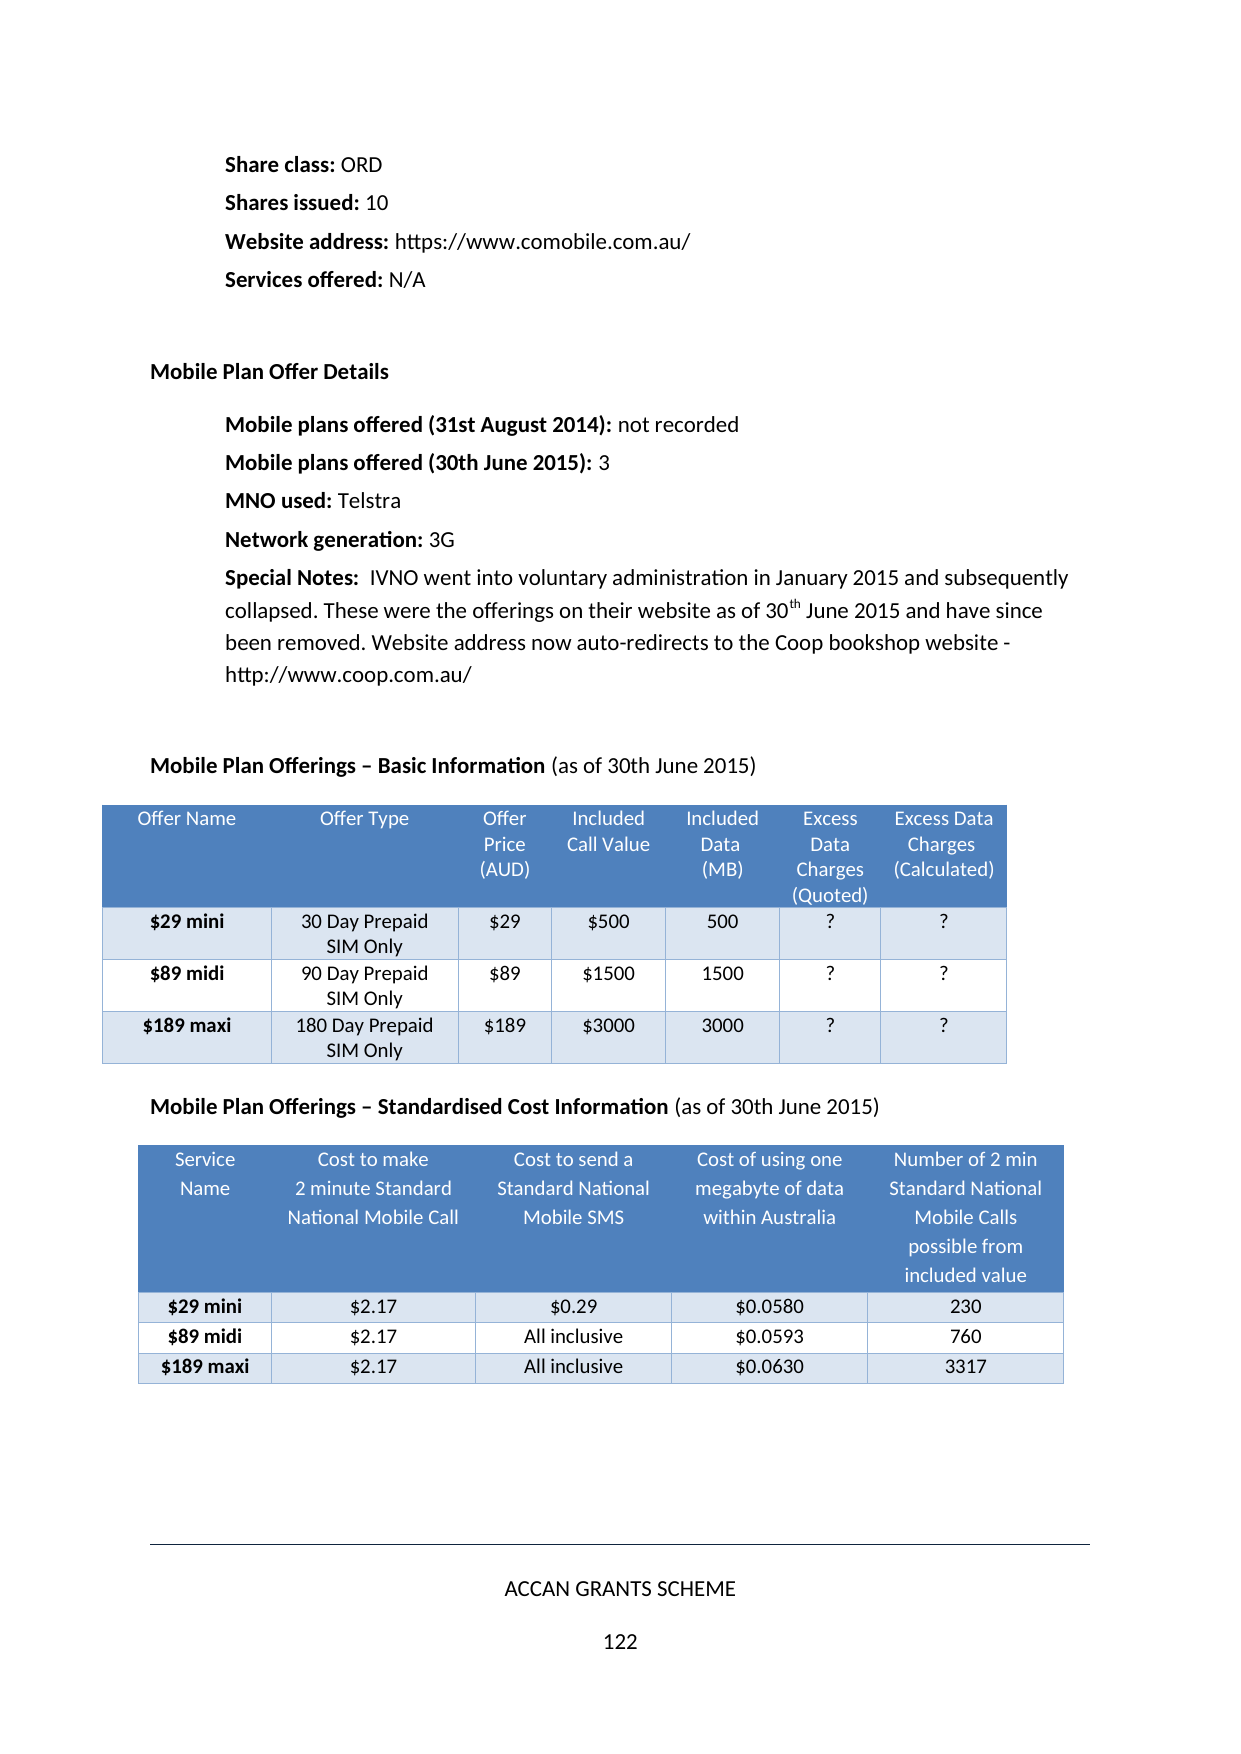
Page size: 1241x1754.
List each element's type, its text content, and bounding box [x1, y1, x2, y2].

text Shares issued: 10 [225, 188, 1090, 216]
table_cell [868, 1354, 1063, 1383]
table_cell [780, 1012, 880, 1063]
text Mobile Plan Offer Details [150, 357, 1090, 385]
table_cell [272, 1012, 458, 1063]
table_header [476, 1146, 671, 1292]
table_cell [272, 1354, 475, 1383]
text MNO used: Telstra [225, 487, 1090, 515]
text Share class: ORD [225, 150, 1090, 178]
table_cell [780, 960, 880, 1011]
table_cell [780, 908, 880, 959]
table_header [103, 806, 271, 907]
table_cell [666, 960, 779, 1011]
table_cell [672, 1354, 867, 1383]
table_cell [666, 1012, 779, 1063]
text Mobile plans offered (30th June 2015): 3 [225, 448, 1090, 476]
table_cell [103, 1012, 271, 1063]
text Mobile Plan Offerings – Standardised Cost Information (as of 30th June 2015) [150, 1092, 1090, 1120]
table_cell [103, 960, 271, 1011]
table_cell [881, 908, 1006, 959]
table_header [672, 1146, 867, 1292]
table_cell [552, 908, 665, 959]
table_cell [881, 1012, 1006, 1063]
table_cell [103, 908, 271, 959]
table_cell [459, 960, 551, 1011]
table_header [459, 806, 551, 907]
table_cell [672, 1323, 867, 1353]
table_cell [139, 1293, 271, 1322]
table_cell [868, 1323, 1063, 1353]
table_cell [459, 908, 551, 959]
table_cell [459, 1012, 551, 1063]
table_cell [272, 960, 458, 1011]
text Services offered: N/A [225, 265, 1090, 293]
text Website address: https://www.comobile.com.au/ [225, 227, 1090, 255]
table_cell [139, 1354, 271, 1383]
text Special Notes: IVNO went into voluntary administration in January 2015 and subsequently collapsed. These were the offerings on their website as of 30th June 2015 and have since been removed. Website address now auto-redirects to the Coop bookshop website - http://www.coop.com.au/ [225, 563, 1090, 688]
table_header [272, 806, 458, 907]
text Mobile Plan Offerings – Basic Information (as of 30th June 2015) [150, 752, 1090, 779]
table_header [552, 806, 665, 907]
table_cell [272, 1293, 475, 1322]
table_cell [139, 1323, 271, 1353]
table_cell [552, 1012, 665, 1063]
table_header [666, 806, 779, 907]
text Network generation: 3G [225, 525, 1090, 553]
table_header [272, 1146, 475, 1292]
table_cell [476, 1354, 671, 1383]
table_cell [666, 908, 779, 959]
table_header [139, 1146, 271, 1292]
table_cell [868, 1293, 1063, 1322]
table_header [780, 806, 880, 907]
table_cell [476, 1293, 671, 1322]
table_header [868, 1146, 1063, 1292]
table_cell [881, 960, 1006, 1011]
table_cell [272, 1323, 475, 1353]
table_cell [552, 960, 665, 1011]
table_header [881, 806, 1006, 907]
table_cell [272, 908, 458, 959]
text Mobile plans offered (31st August 2014): not recorded [225, 410, 1090, 438]
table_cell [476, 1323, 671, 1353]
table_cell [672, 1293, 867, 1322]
